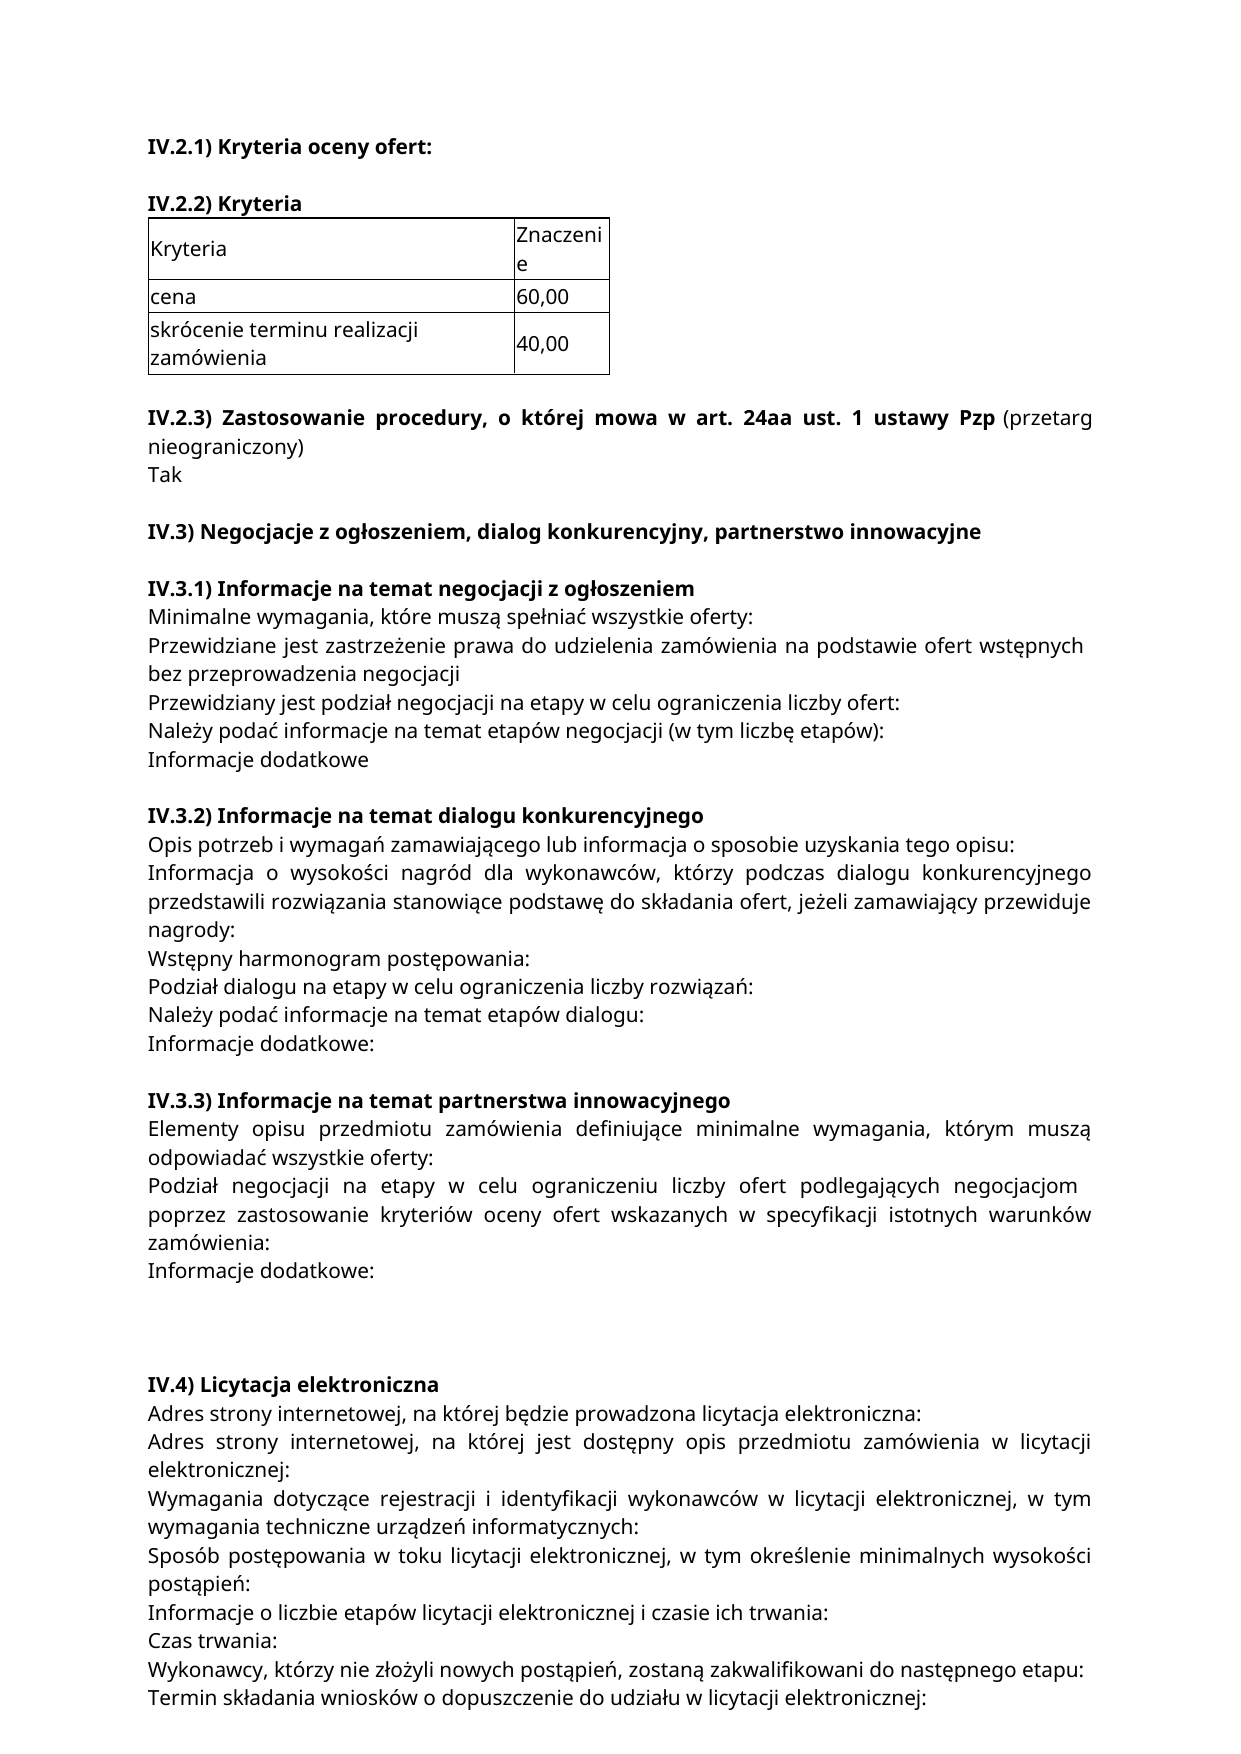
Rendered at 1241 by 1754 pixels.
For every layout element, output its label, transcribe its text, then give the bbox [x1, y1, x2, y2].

text IV.2.3) Zastosowanie procedury, o której mowa w art. 24aa ust. 1 ustawy Pzp (przetarg nieograniczony) Tak [148, 375, 1093, 489]
text Opis potrzeb i wymagań zamawiającego lub informacja o sposobie uzyskania tego opisu: [148, 830, 1093, 858]
text Podział dialogu na etapy w celu ograniczenia liczby rozwiązań: [148, 972, 1093, 1001]
text IV.3.2) Informacje na temat dialogu konkurencyjnego [148, 773, 1093, 830]
table_cell cena [149, 280, 514, 312]
table_header Kryteria [149, 219, 514, 279]
text Informacje o liczbie etapów licytacji elektronicznej i czasie ich trwania: [148, 1598, 1093, 1626]
text Adres strony internetowej, na której jest dostępny opis przedmiotu zamówienia w licytacji elektronicznej: [148, 1427, 1093, 1484]
text Należy podać informacje na temat etapów dialogu: [148, 1001, 1093, 1029]
text Elementy opisu przedmiotu zamówienia definiujące minimalne wymagania, którym muszą odpowiadać wszystkie oferty: [148, 1114, 1093, 1171]
table_cell skrócenie terminu realizacji zamówienia [149, 313, 514, 373]
text Minimalne wymagania, które muszą spełniać wszystkie oferty: [148, 602, 1093, 631]
text IV.3.3) Informacje na temat partnerstwa innowacyjnego [148, 1057, 1093, 1114]
text Przewidziane jest zastrzeżenie prawa do udzielenia zamówienia na podstawie ofert wstępnych bez przeprowadzenia negocjacji [148, 631, 1093, 688]
text Informacje dodatkowe: [148, 1257, 1093, 1285]
text Należy podać informacje na temat etapów negocjacji (w tym liczbę etapów): [148, 716, 1093, 745]
table_cell 60,00 [515, 280, 609, 312]
text Wykonawcy, którzy nie złożyli nowych postąpień, zostaną zakwalifikowani do następnego etapu: [148, 1655, 1093, 1683]
text Wymagania dotyczące rejestracji i identyfikacji wykonawców w licytacji elektronicznej, w tym wymagania techniczne urządzeń informatycznych: [148, 1484, 1093, 1541]
text IV.3) Negocjacje z ogłoszeniem, dialog konkurencyjny, partnerstwo innowacyjne [148, 489, 1093, 546]
text IV.2.1) Kryteria oceny ofert: [148, 103, 1093, 160]
text IV.4) Licytacja elektroniczna [148, 1342, 1093, 1399]
text Czas trwania: [148, 1626, 1093, 1655]
table_cell 40,00 [515, 313, 609, 373]
text IV.2.2) Kryteria [148, 160, 1093, 217]
text Sposób postępowania w toku licytacji elektronicznej, w tym określenie minimalnych wysokości postąpień: [148, 1541, 1093, 1598]
text Informacje dodatkowe: [148, 1029, 1093, 1057]
text Przewidziany jest podział negocjacji na etapy w celu ograniczenia liczby ofert: [148, 688, 1093, 716]
text Termin składania wniosków o dopuszczenie do udziału w licytacji elektronicznej: [148, 1683, 1093, 1712]
table_header Znaczenie [515, 219, 609, 279]
text Podział negocjacji na etapy w celu ograniczeniu liczby ofert podlegających negocjacjom poprzez zastosowanie kryteriów oceny ofert wskazanych w specyfikacji istotnych warunków zamówienia: [148, 1171, 1093, 1257]
text Informacja o wysokości nagród dla wykonawców, którzy podczas dialogu konkurencyjnego przedstawili rozwiązania stanowiące podstawę do składania ofert, jeżeli zamawiający przewiduje nagrody: [148, 858, 1093, 944]
text IV.3.1) Informacje na temat negocjacji z ogłoszeniem [148, 574, 1093, 602]
text Adres strony internetowej, na której będzie prowadzona licytacja elektroniczna: [148, 1399, 1093, 1427]
text Wstępny harmonogram postępowania: [148, 944, 1093, 972]
text Informacje dodatkowe [148, 745, 1093, 773]
